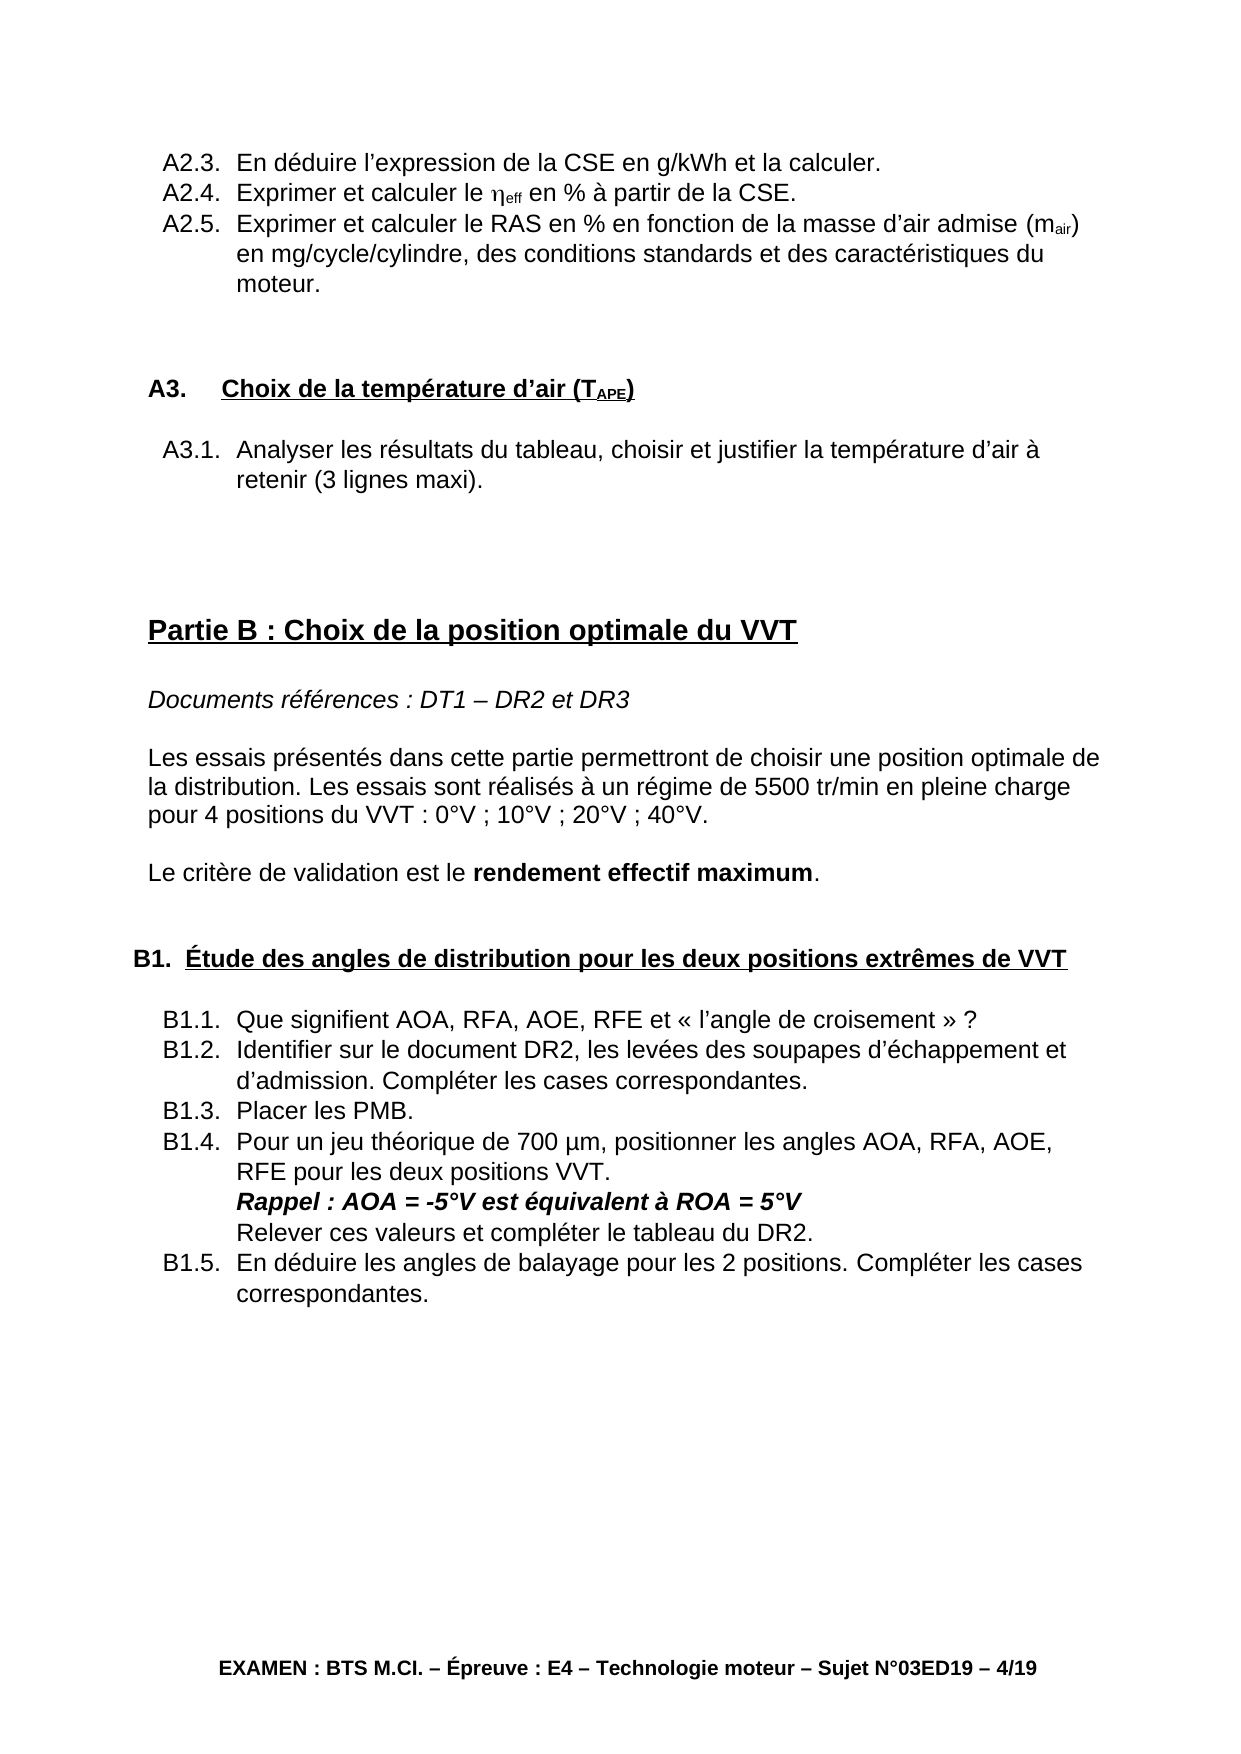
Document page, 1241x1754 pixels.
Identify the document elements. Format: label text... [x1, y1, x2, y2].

list Identifier sur le document DR2, les levées des soupapes d’échappement et d’admission. Compléter les cases correspondantes. [162, 1035, 1107, 1094]
text Le critère de validation est le rendement effectif maximum. [148, 858, 1107, 886]
text Documents références : DT1 – DR2 et DR3 [148, 685, 1107, 714]
text Partie B : Choix de la position optimale du VVT [148, 613, 1107, 647]
list Exprimer et calculer le eff en % à partir de la CSE. [162, 178, 1107, 207]
list Choix de la température d’air (TAPE) [148, 374, 1107, 403]
text Les essais présentés dans cette partie permettront de choisir une position optimale de la distribution. Les essais sont réalisés à un régime de 5500 tr/min en pleine charge pour 4 positions du VVT : 0°V ; 10°V ; 20°V ; 40°V. [148, 743, 1107, 829]
list Placer les PMB. [162, 1096, 1107, 1125]
list En déduire l’expression de la CSE en g/kWh et la calculer. [162, 148, 1107, 176]
list En déduire les angles de balayage pour les 2 positions. Compléter les cases correspondantes. [162, 1248, 1107, 1307]
list Exprimer et calculer le RAS en % en fonction de la masse d’air admise (mair) en mg/cycle/cylindre, des conditions standards et des caractéristiques du moteur. [162, 208, 1107, 298]
list Pour un jeu théorique de 700 µm, positionner les angles AOA, RFA, AOE, RFE pour les deux positions VVT. Rappel : AOA = -5°V est équivalent à ROA = 5°V Relever ces valeurs et compléter le tableau du DR2. [162, 1126, 1107, 1246]
list Que signifient AOA, RFA, AOE, RFE et « l’angle de croisement » ? [162, 1005, 1107, 1033]
list Étude des angles de distribution pour les deux positions extrêmes de VVT [133, 944, 1107, 973]
list Analyser les résultats du tableau, choisir et justifier la température d’air à retenir (3 lignes maxi). [162, 435, 1107, 494]
